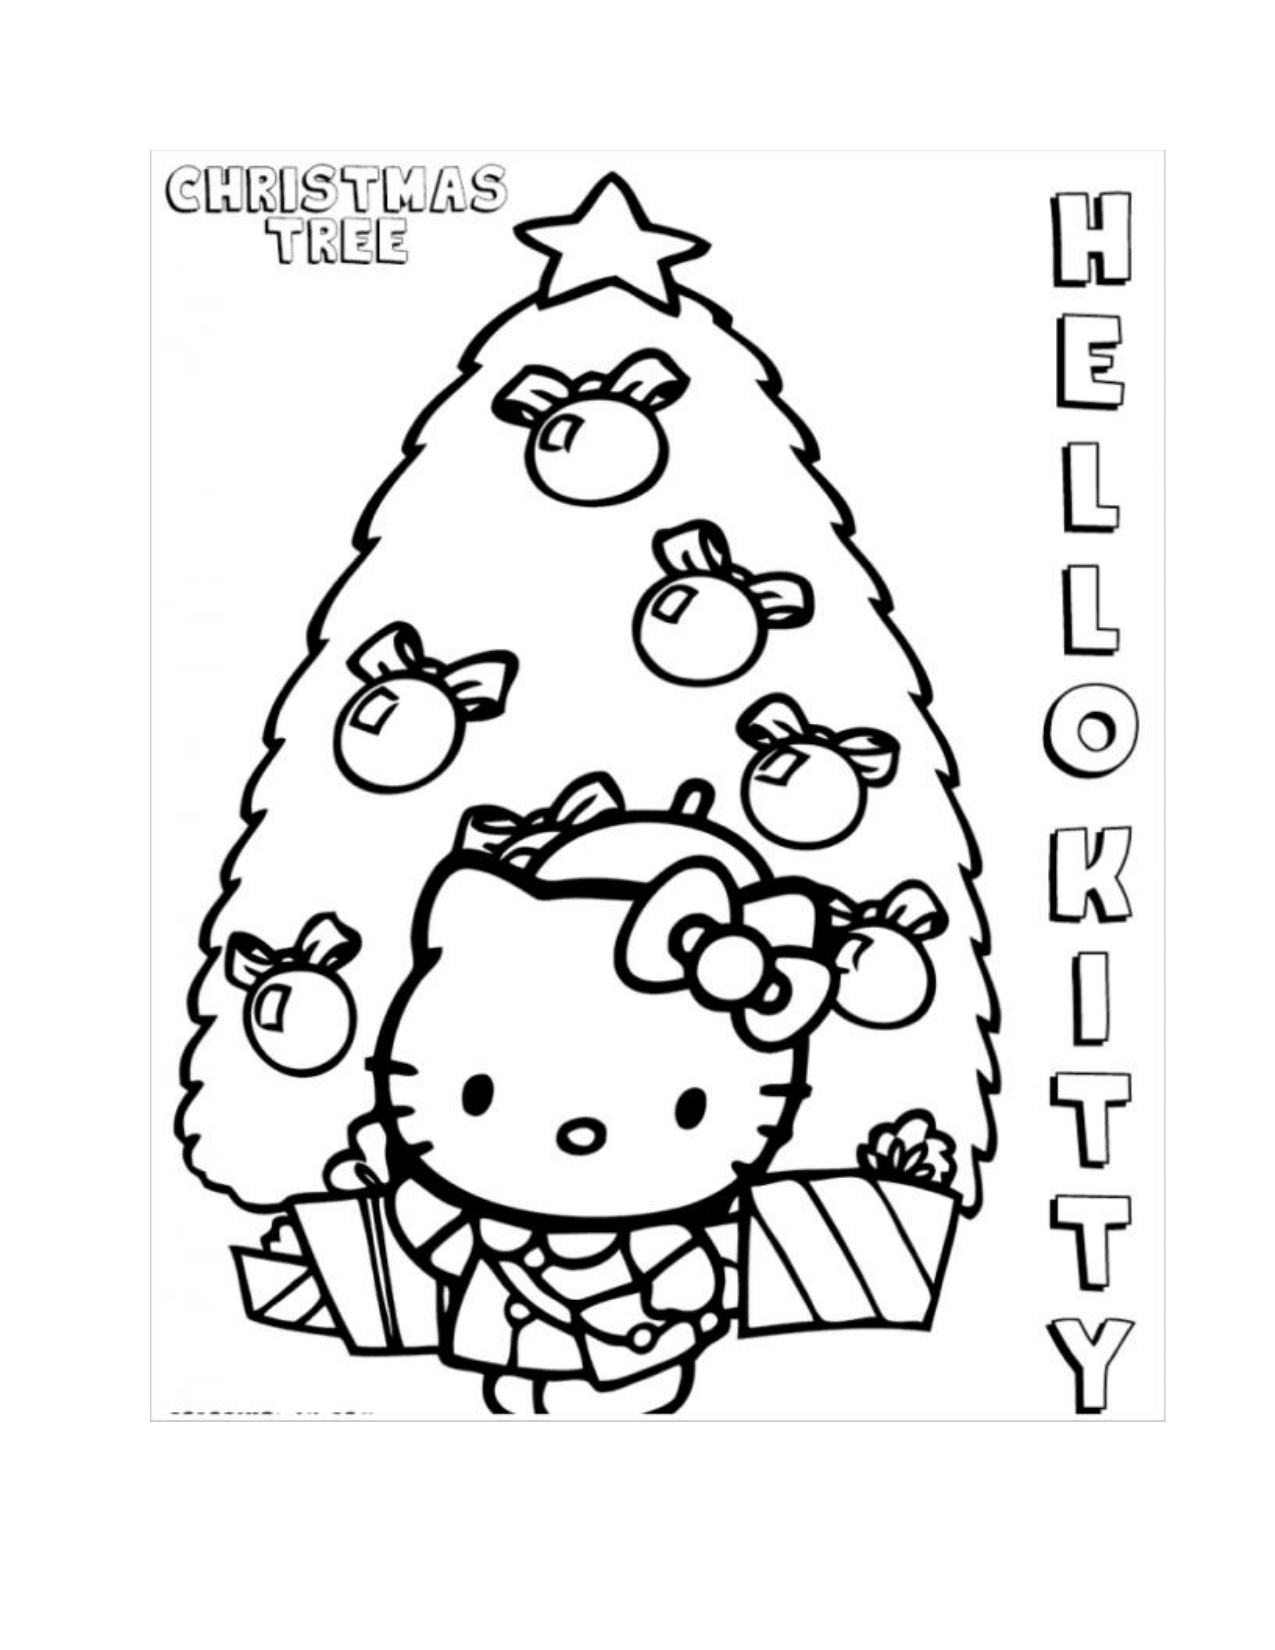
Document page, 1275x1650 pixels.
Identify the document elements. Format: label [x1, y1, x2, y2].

picture [150, 150, 1166, 1422]
